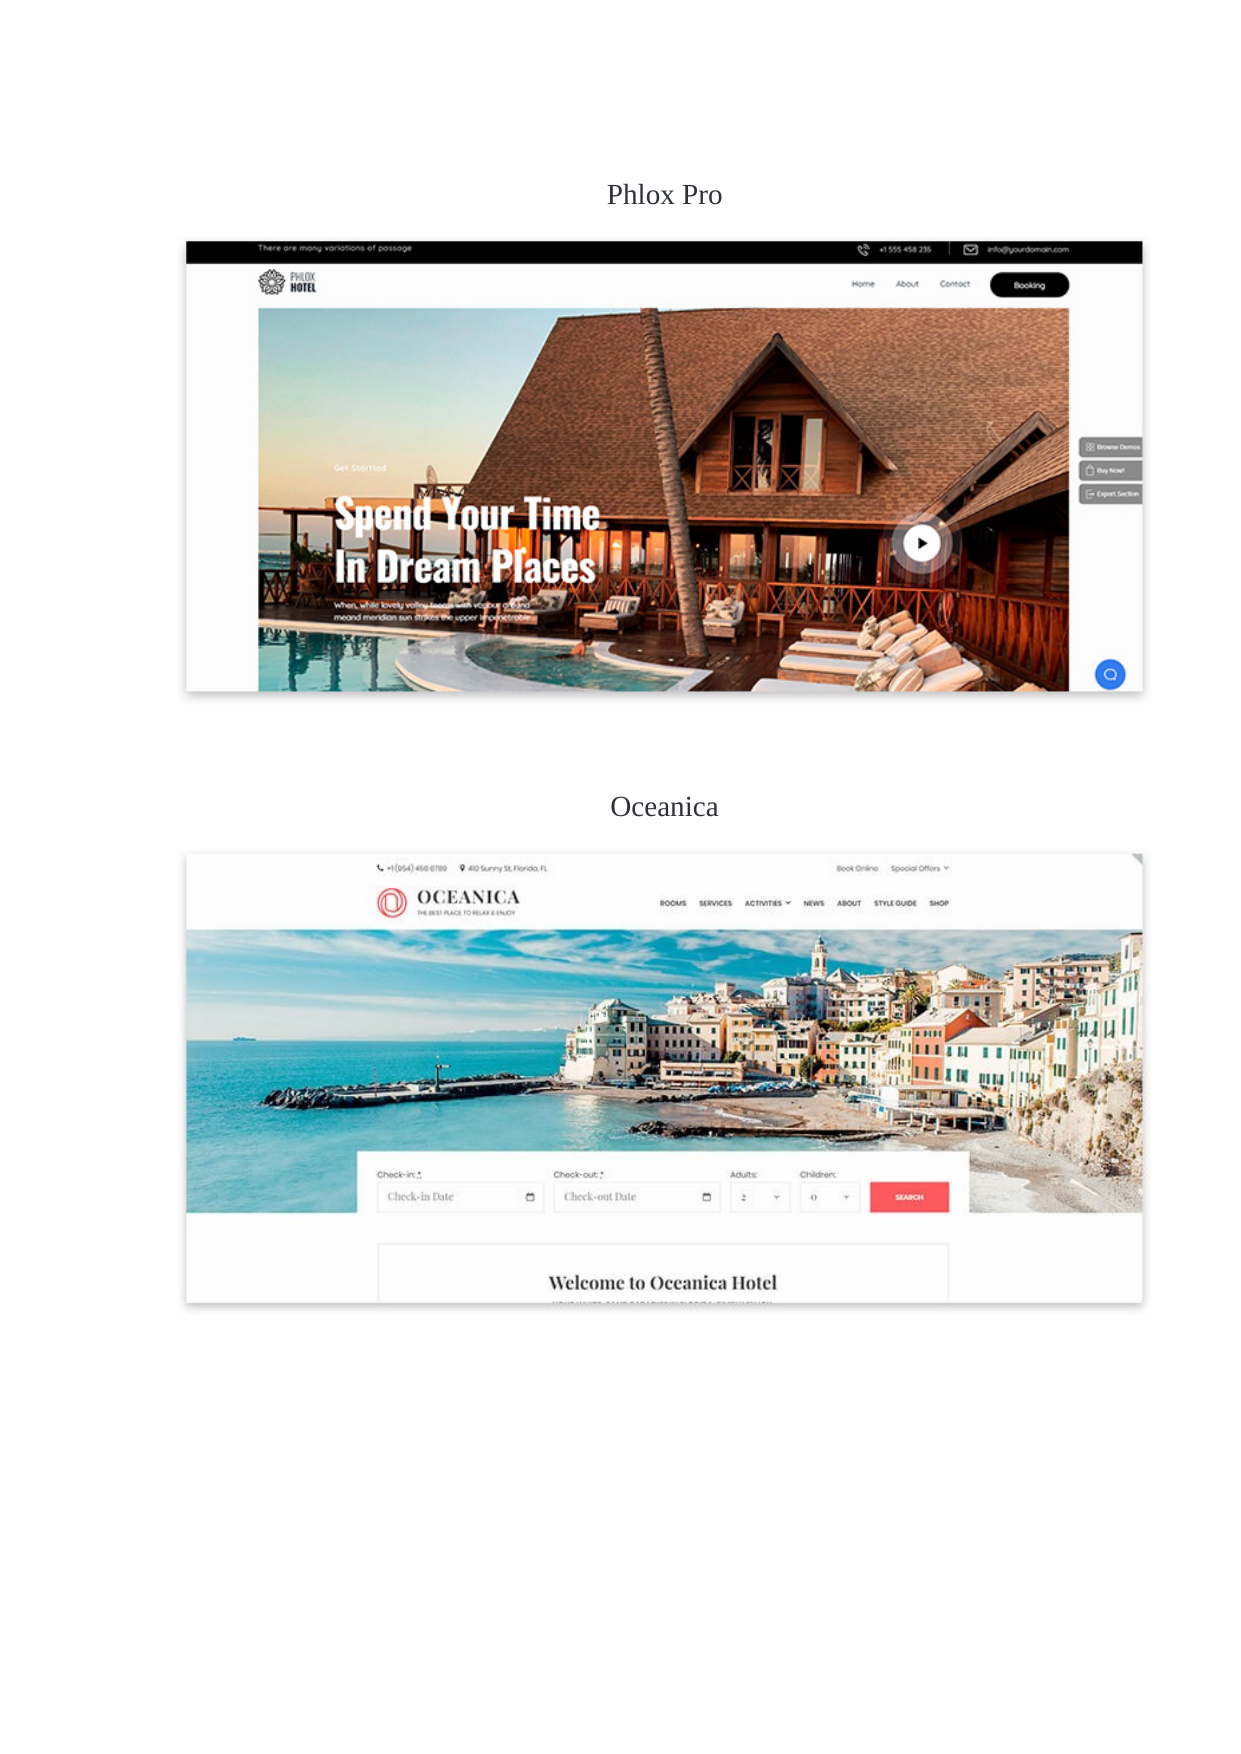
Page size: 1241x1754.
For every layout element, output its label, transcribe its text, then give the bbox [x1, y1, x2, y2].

picture [177, 236, 1152, 705]
text Oceanica [177, 789, 1152, 822]
picture [177, 848, 1152, 1316]
text Phlox Pro [177, 177, 1152, 211]
